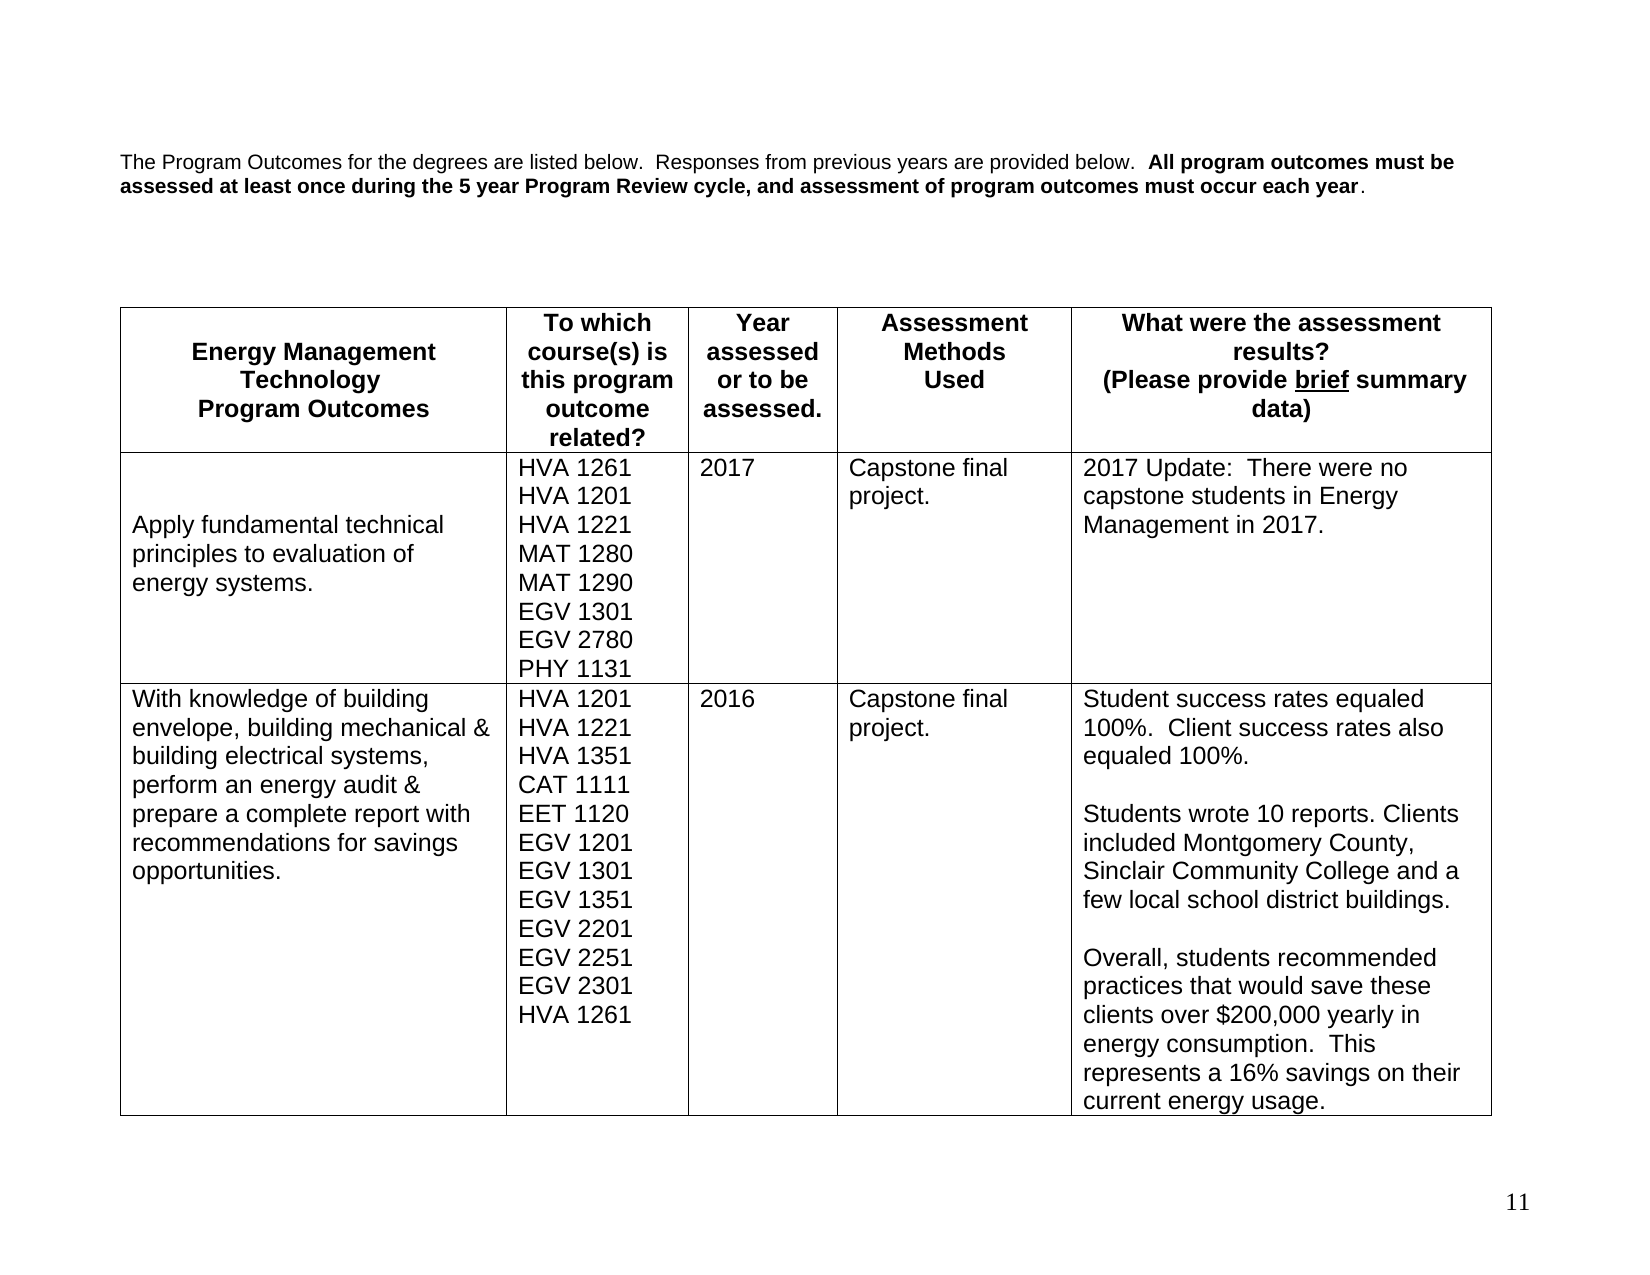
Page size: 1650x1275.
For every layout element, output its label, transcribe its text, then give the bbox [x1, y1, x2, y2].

table_header To which course(s) is this program outcome related? [507, 308, 688, 452]
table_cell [1072, 684, 1491, 1115]
table_cell 2016 [689, 684, 837, 1115]
table_cell Capstone final project. [838, 453, 1071, 683]
text The Program Outcomes for the degrees are listed below. Responses from previous years are provided below. All program outcomes must be assessed at least once during the 5 year Program Review cycle, and assessment of program outcomes must occur each year. [120, 150, 1530, 198]
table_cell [838, 684, 1071, 1115]
table_cell 2017 [689, 453, 837, 683]
table_cell 2017 Update: There were no capstone students in Energy Management in 2017. [1072, 453, 1491, 683]
table_cell Apply fundamental technical principles to evaluation of energy systems. [121, 453, 506, 683]
table_header Year assessed or to be assessed. [689, 308, 837, 452]
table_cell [121, 684, 506, 1115]
table_header Assessment Methods Used [838, 308, 1071, 452]
table_header Energy Management Technology Program Outcomes [121, 308, 506, 452]
table_header What were the assessment results? (Please provide brief summary data) [1072, 308, 1491, 452]
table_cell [507, 684, 688, 1115]
table_cell HVA 1261 HVA 1201 HVA 1221 MAT 1280 MAT 1290 EGV 1301 EGV 2780 PHY 1131 [507, 453, 688, 683]
